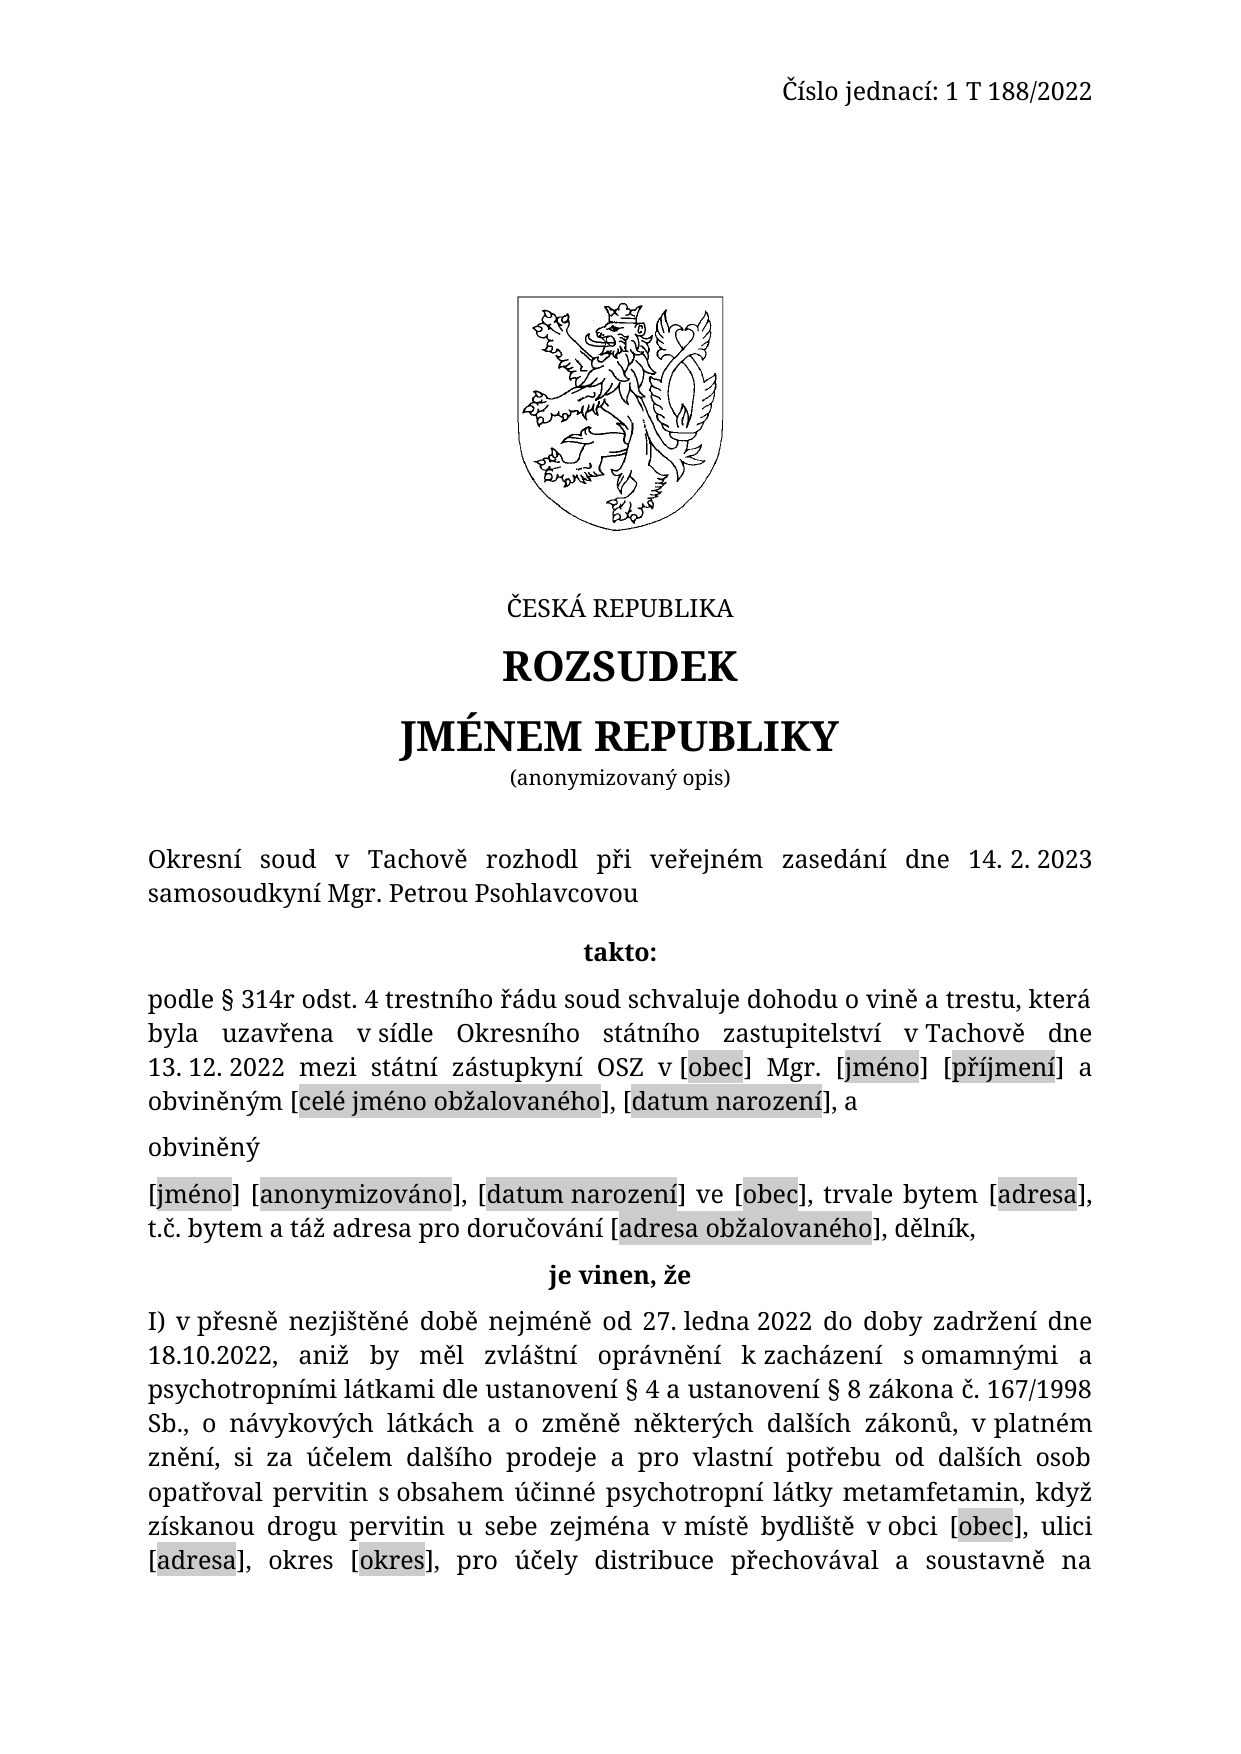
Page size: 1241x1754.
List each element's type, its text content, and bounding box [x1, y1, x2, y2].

text Okresní soud v Tachově rozhodl při veřejném zasedání dne 14. 2. 2023 samosoudkyní Mgr. Petrou Psohlavcovou [148, 842, 1093, 910]
text [jméno] [anonymizováno], [datum narození] ve [obec], trvale bytem [adresa], t.č. bytem a táž adresa pro doručování [adresa obžalovaného], dělník, [798, 1177, 1093, 1245]
text podle § 314r odst. 4 trestního řádu soud schvaluje dohodu o vině a trestu, která byla uzavřena v sídle Okresního státního zastupitelství v Tachově dne 13. 12. 2022 mezi státní zástupkyní OSZ v [obec] Mgr. [jméno] [příjmení] a obviněným [celé jméno obžalovaného], [datum narození], a [148, 981, 1093, 1118]
text JMÉNEM REPUBLIKY (anonymizovaný opis) [148, 706, 1093, 792]
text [148, 1304, 1093, 1576]
text [jméno] [anonymizováno], [datum narození] ve [obec], trvale bytem [adresa], t.č. bytem a táž adresa pro doručování [adresa obžalovaného], dělník, [148, 1177, 619, 1245]
text obviněný [148, 1130, 1093, 1164]
text takto: [148, 935, 1093, 969]
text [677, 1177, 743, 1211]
picture [516, 295, 724, 532]
text ROZSUDEK [148, 637, 1093, 694]
text ČESKÁ REPUBLIKA [148, 148, 1093, 625]
text je vinen, že [148, 1257, 1093, 1291]
